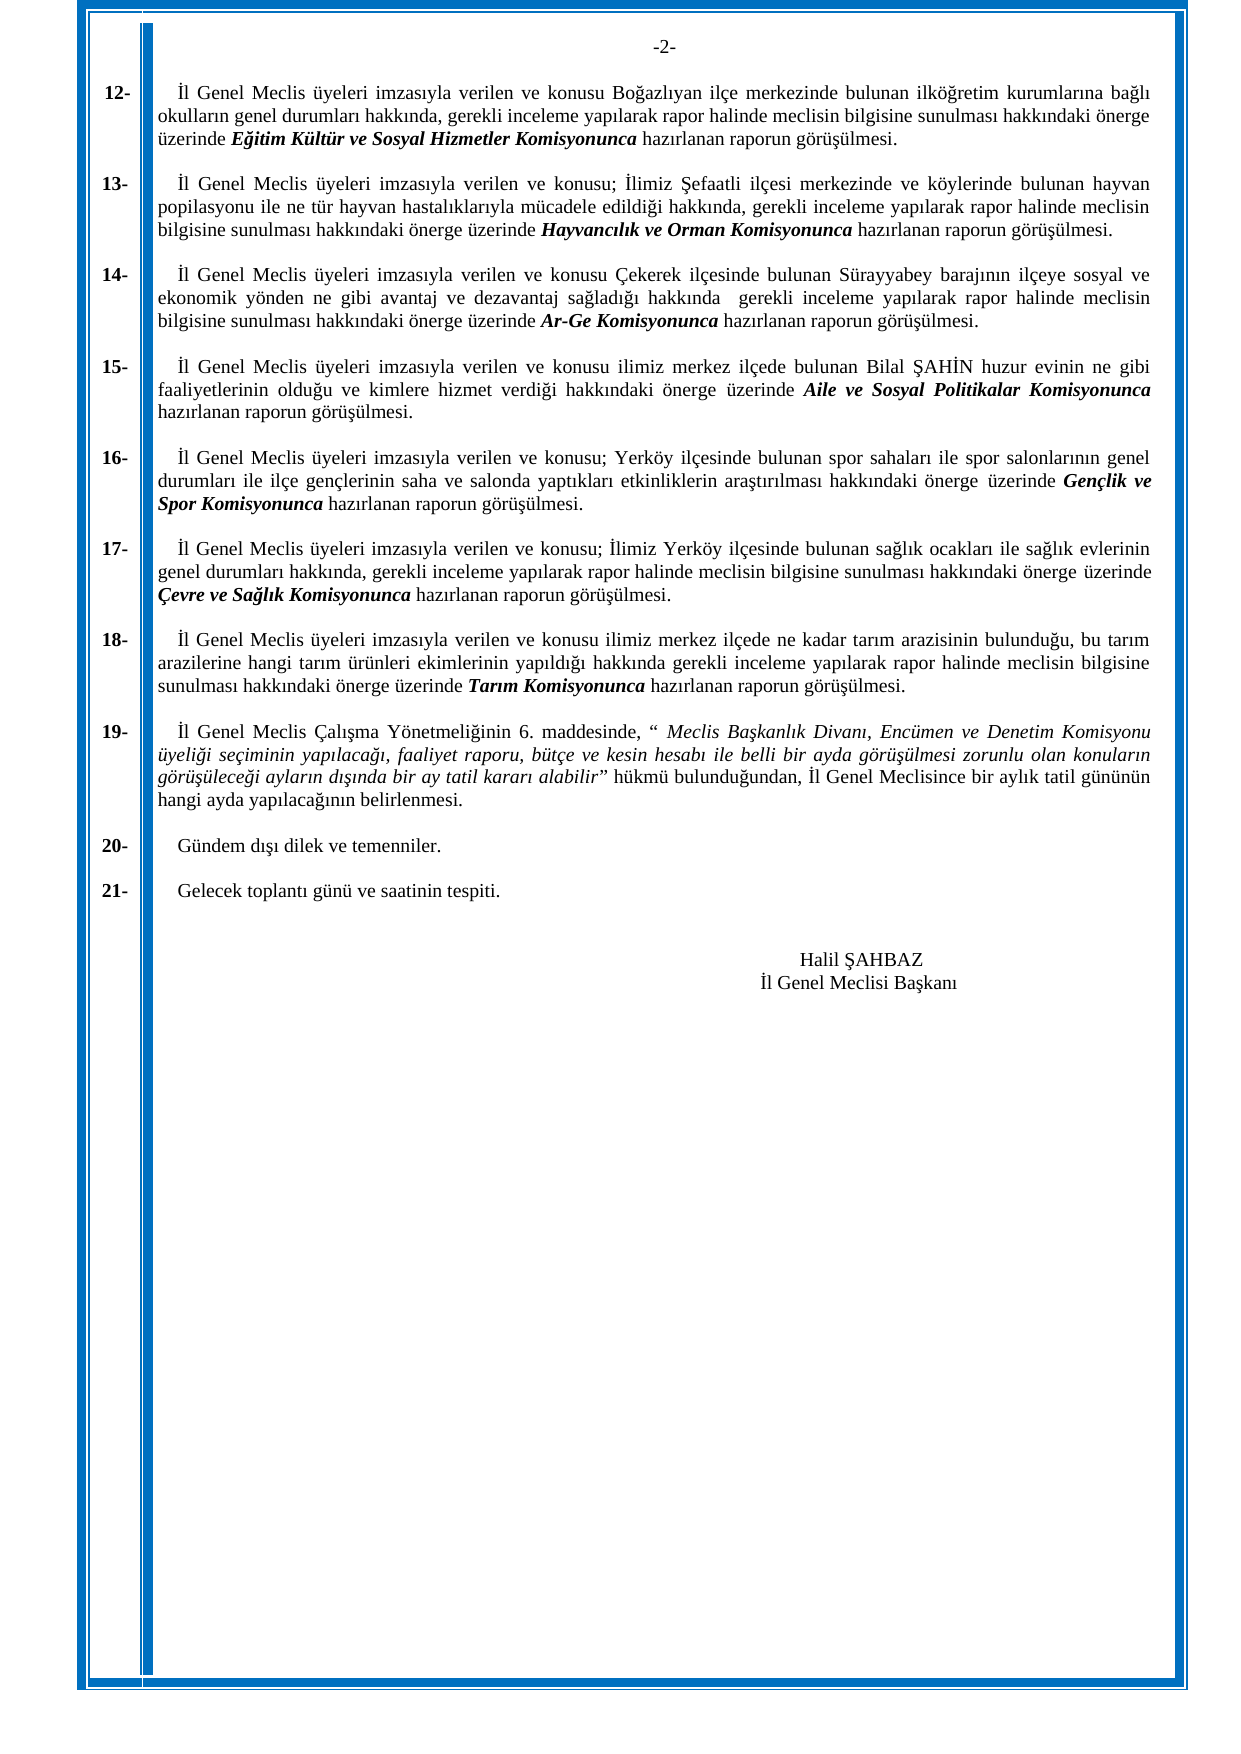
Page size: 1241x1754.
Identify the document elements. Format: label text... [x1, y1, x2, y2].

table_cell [86, 9, 146, 1678]
